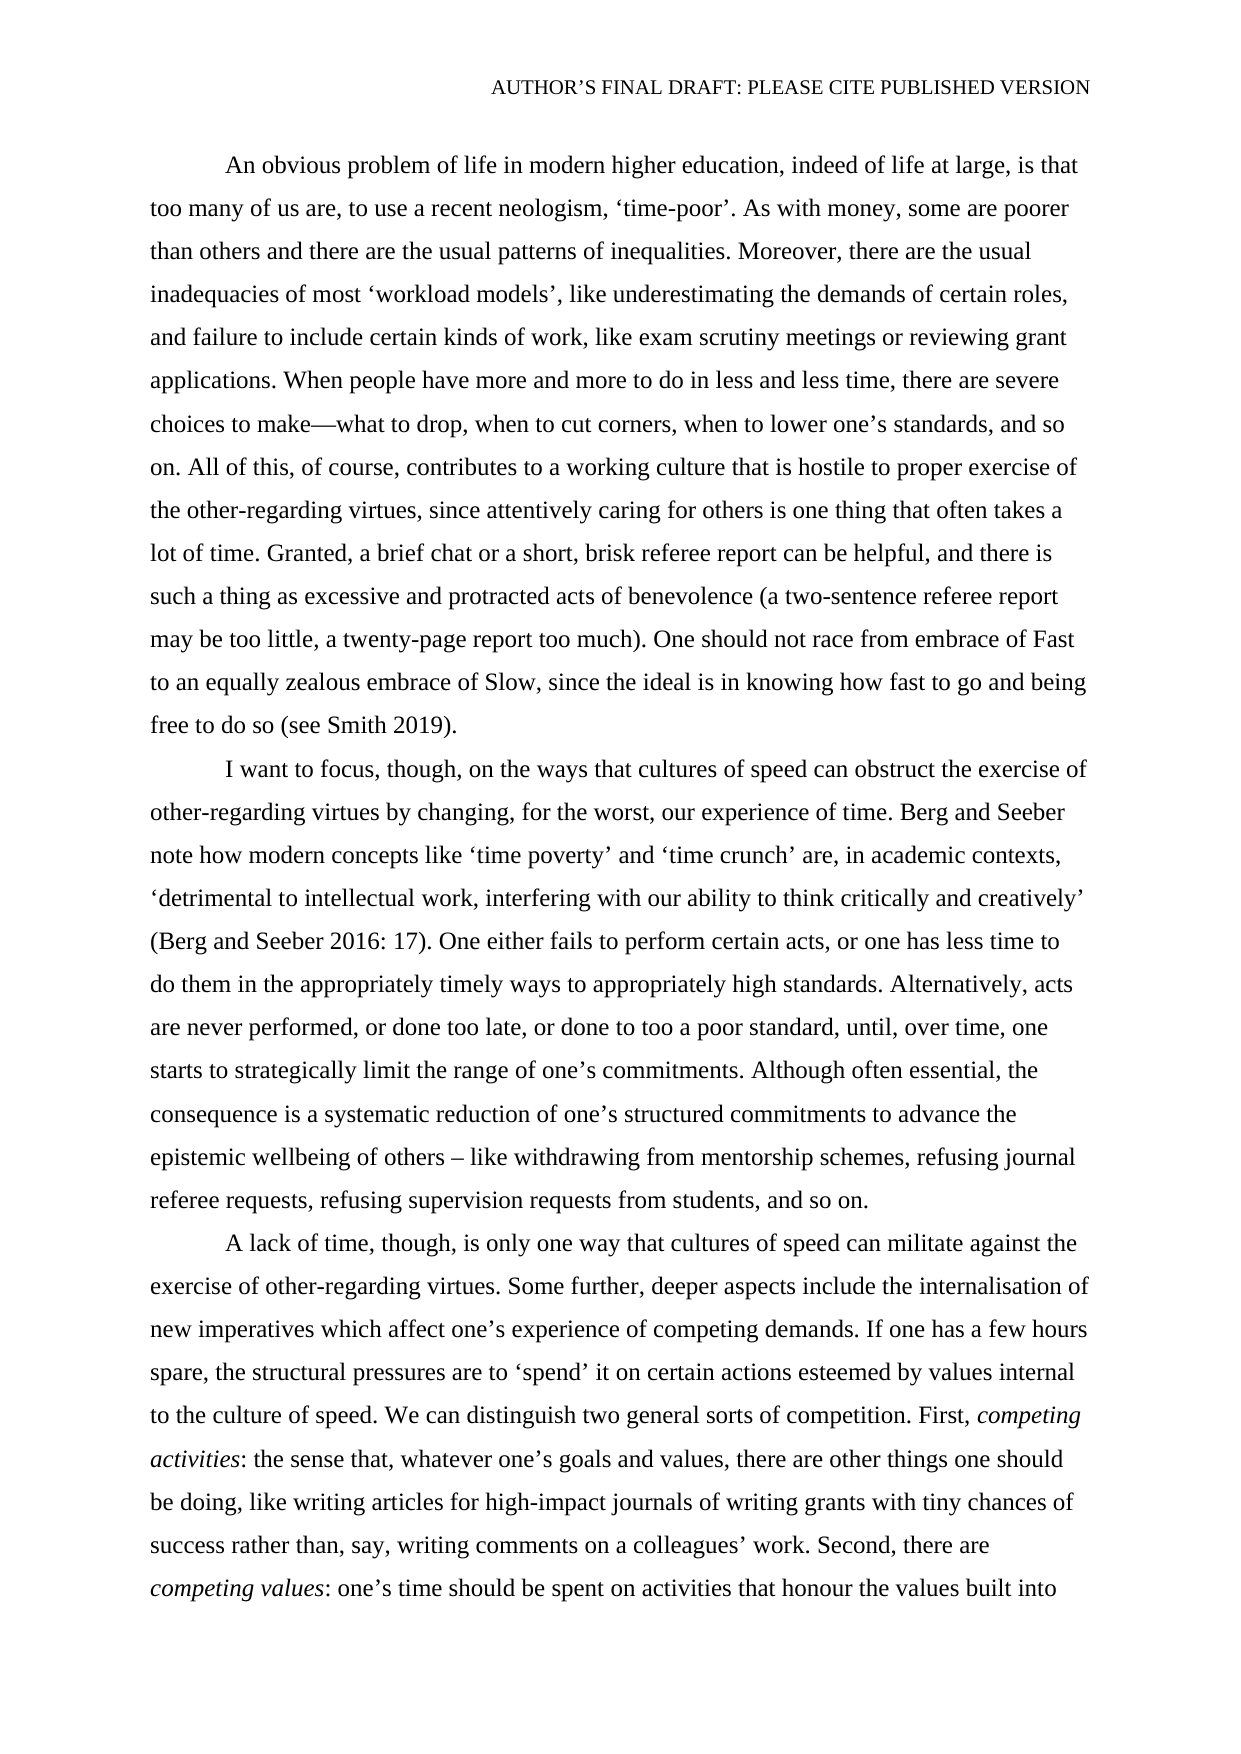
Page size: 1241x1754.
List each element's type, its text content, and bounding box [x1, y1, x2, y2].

text I want to focus, though, on the ways that cultures of speed can obstruct the exercise of other-regarding virtues by changing, for the worst, our experience of time. Berg and Seeber note how modern concepts like ‘time poverty’ and ‘time crunch’ are, in academic contexts, ‘detrimental to intellectual work, interfering with our ability to think critically and creatively’ (Berg and Seeber 2016: 17). One either fails to perform certain acts, or one has less time to do them in the appropriately timely ways to appropriately high standards. Alternatively, acts are never performed, or done too late, or done to too a poor standard, until, over time, one starts to strategically limit the range of one’s commitments. Although often essential, the consequence is a systematic reduction of one’s structured commitments to advance the epistemic wellbeing of others – like withdrawing from mentorship schemes, refusing journal referee requests, refusing supervision requests from students, and so on. [150, 754, 1090, 1214]
text inadequacies of most ‘workload models’, like underestimating the demands of certain roles, and failure to include certain kinds of work, like exam scrutiny meetings or reviewing grant applications. When people have more and more to do in less and less time, there are severe choices to make—what to drop, when to cut corners, when to lower one’s standards, and so on. All of this, of course, contributes to a working culture that is hostile to proper exercise of the other-regarding virtues, since attentively caring for others is one thing that often takes a lot of time. Granted, a brief chat or a short, brisk referee report can be helpful, and there is such a thing as excessive and protracted acts of benevolence (a two-sentence referee report may be too little, a twenty-page report too much). One should not race from embrace of Fast to an equally zealous embrace of Slow, since the ideal is in knowing how fast to go and being free to do so (see Smith 2019). [150, 279, 1090, 739]
text An obvious problem of life in modern higher education, indeed of life at large, is that too many of us are, to use a recent neologism, ‘time-poor’. As with money, some are poorer than others and there are the usual patterns of inequalities. Moreover, there are the usual [150, 150, 1090, 265]
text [150, 1228, 1090, 1602]
